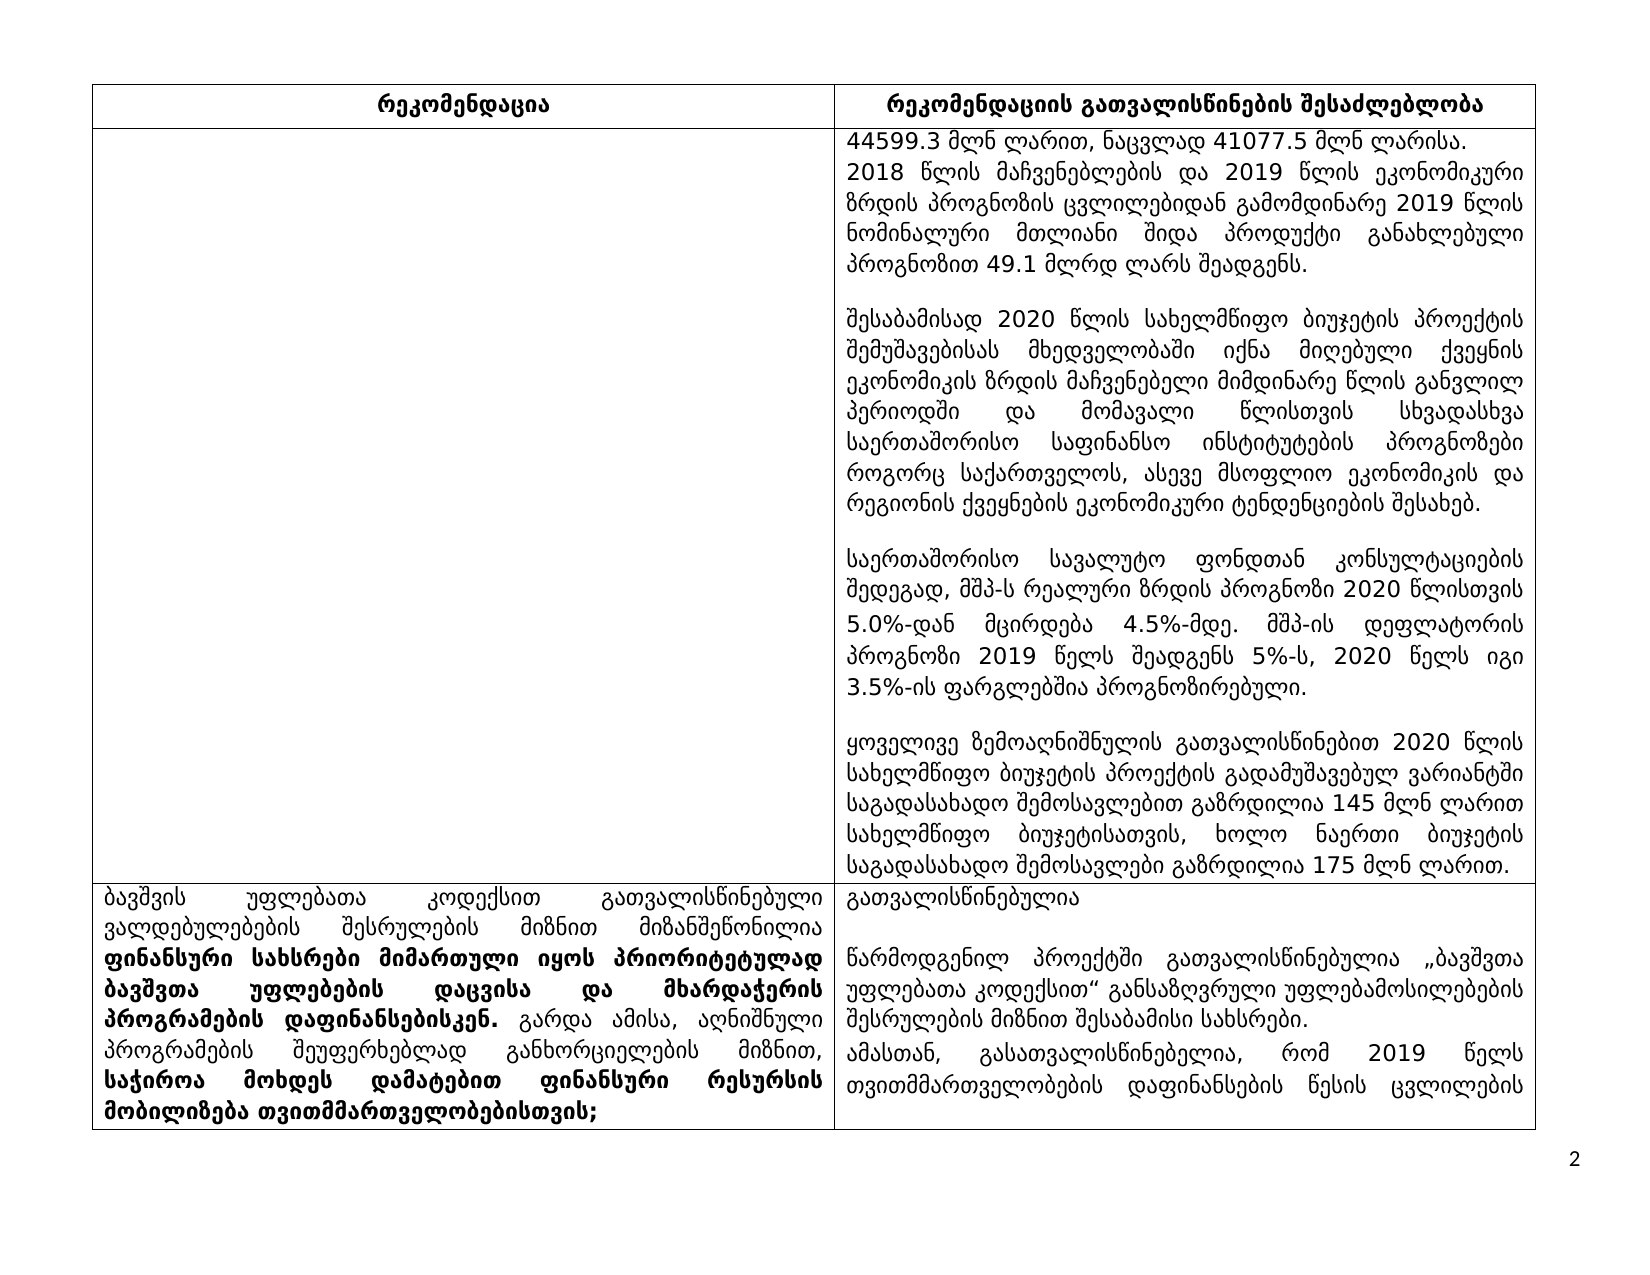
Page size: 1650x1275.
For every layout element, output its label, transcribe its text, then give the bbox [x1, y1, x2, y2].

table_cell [835, 884, 1535, 1129]
table_header რეკომენდაცია [93, 85, 834, 127]
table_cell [835, 129, 1535, 883]
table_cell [93, 129, 834, 883]
table_header რეკომენდაციის გათვალისწინების შესაძლებლობა [835, 85, 1535, 127]
table_cell ბავშვის უფლებათა კოდექსით გათვალისწინებული ვალდებულებების შესრულების მიზნით მიზანშეწონილია ფინანსური სახსრები მიმართული იყოს პრიორიტეტულად ბავშვთა უფლებების დაცვისა და მხარდაჭერის პროგრამების დაფინანსებისკენ. გარდა ამისა, აღნიშნული პროგრამების შეუფერხებლად განხორციელების მიზნით, საჭიროა მოხდეს დამატებით ფინანსური რესურსის მობილიზება თვითმმართველობებისთვის; [93, 884, 834, 1129]
